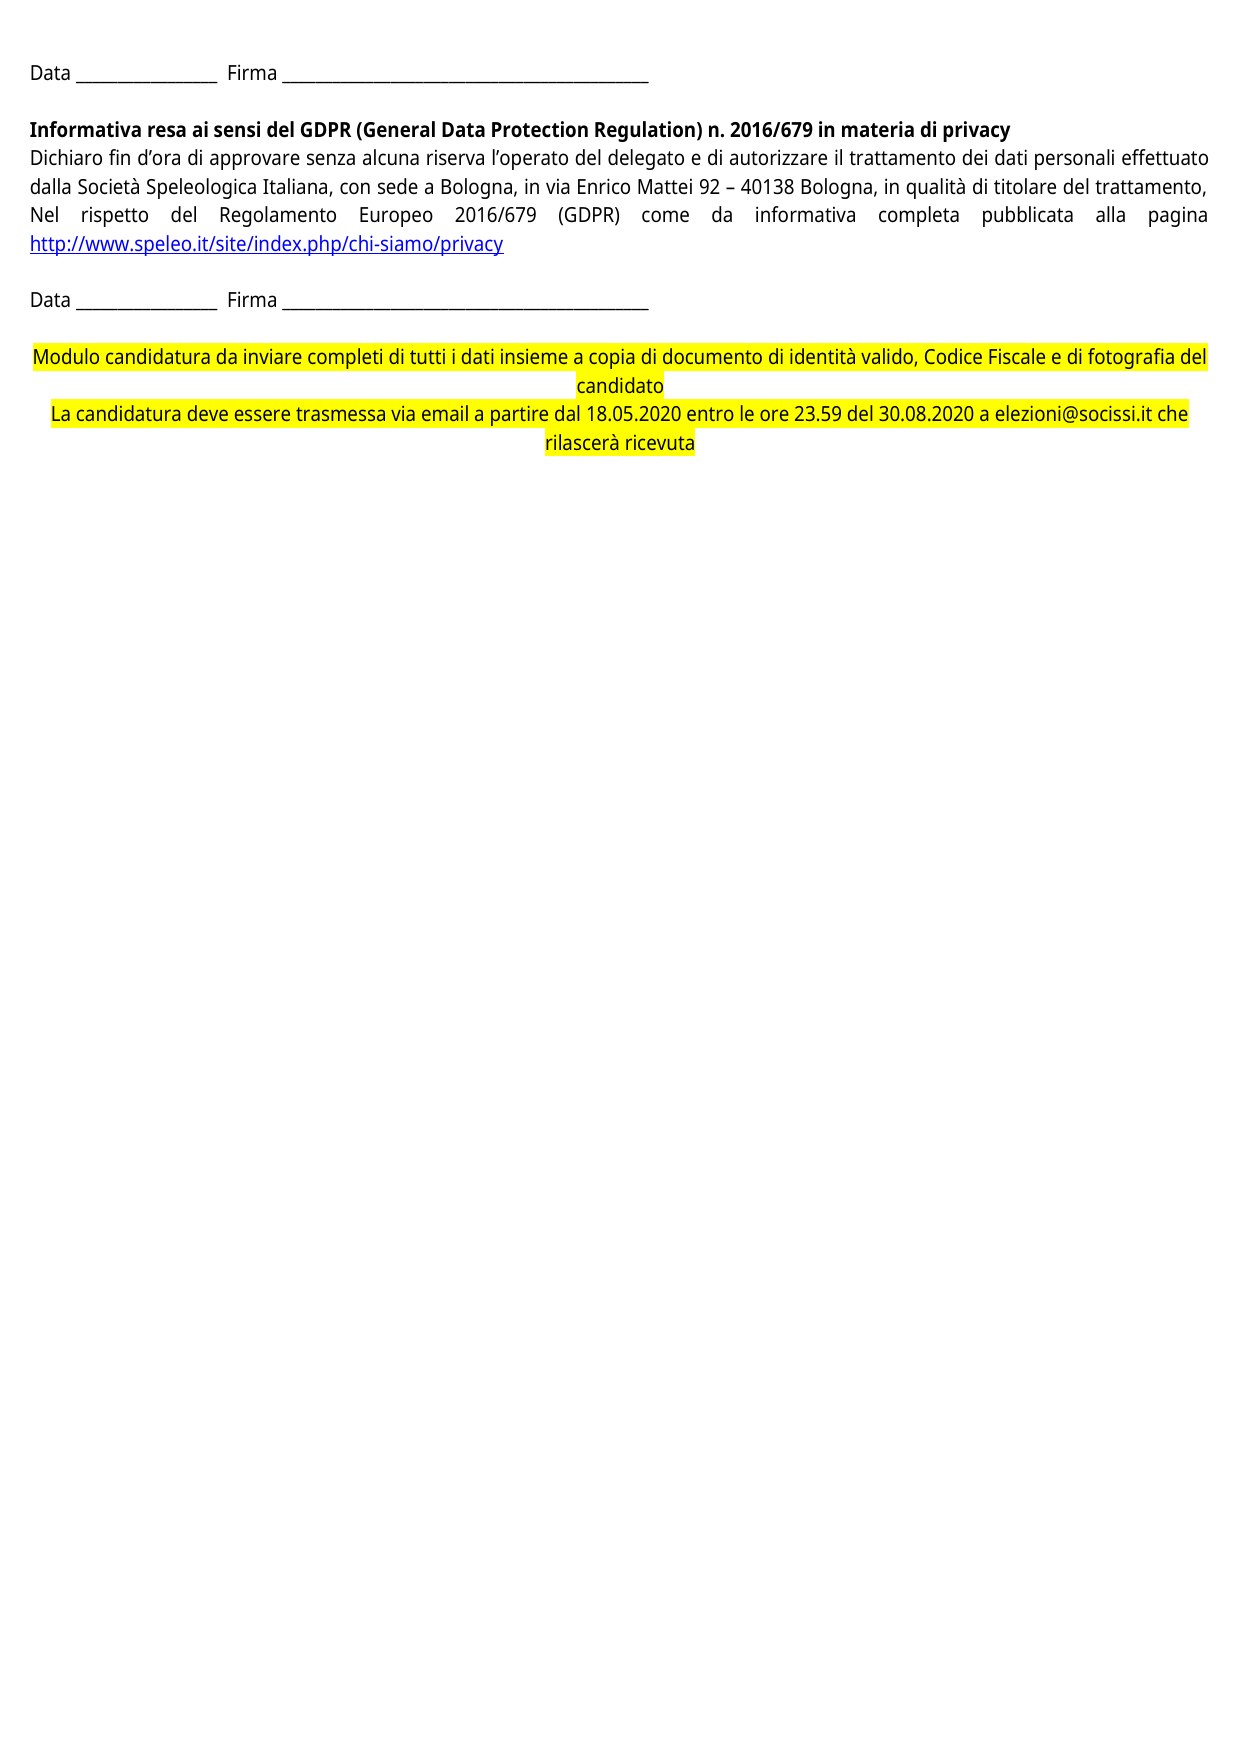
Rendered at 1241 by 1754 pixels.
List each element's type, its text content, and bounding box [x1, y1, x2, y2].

text La candidatura deve essere trasmessa via email a partire dal 18.05.2020 entro le ore 23.59 del 30.08.2020 a elezioni@socissi.it che rilascerà ricevuta [695, 399, 1211, 456]
text Data _________________ Firma ____________________________________________ [29, 58, 1211, 86]
text La candidatura deve essere trasmessa via email a partire dal 18.05.2020 entro le ore 23.59 del 30.08.2020 a elezioni@socissi.it che rilascerà ricevuta [29, 399, 545, 456]
text Modulo candidatura da inviare completi di tutti i dati insieme a copia di documento di identità valido, Codice Fiscale e di fotografia del candidato [29, 342, 1211, 399]
text Data _________________ Firma ____________________________________________ [29, 286, 1211, 314]
text Dichiaro fin d’ora di approvare senza alcuna riserva l’operato del delegato e di autorizzare il trattamento dei dati personali effettuato dalla Società Speleologica Italiana, con sede a Bologna, in via Enrico Mattei 92 – 40138 Bologna, in qualità di titolare del trattamento, Nel rispetto del Regolamento Europeo 2016/679 (GDPR) come da informativa completa pubblicata alla pagina http://www.speleo.it/site/index.php/chi-siamo/privacy [29, 143, 1211, 257]
text Informativa resa ai sensi del GDPR (General Data Protection Regulation) n. 2016/679 in materia di privacy [29, 115, 1211, 143]
